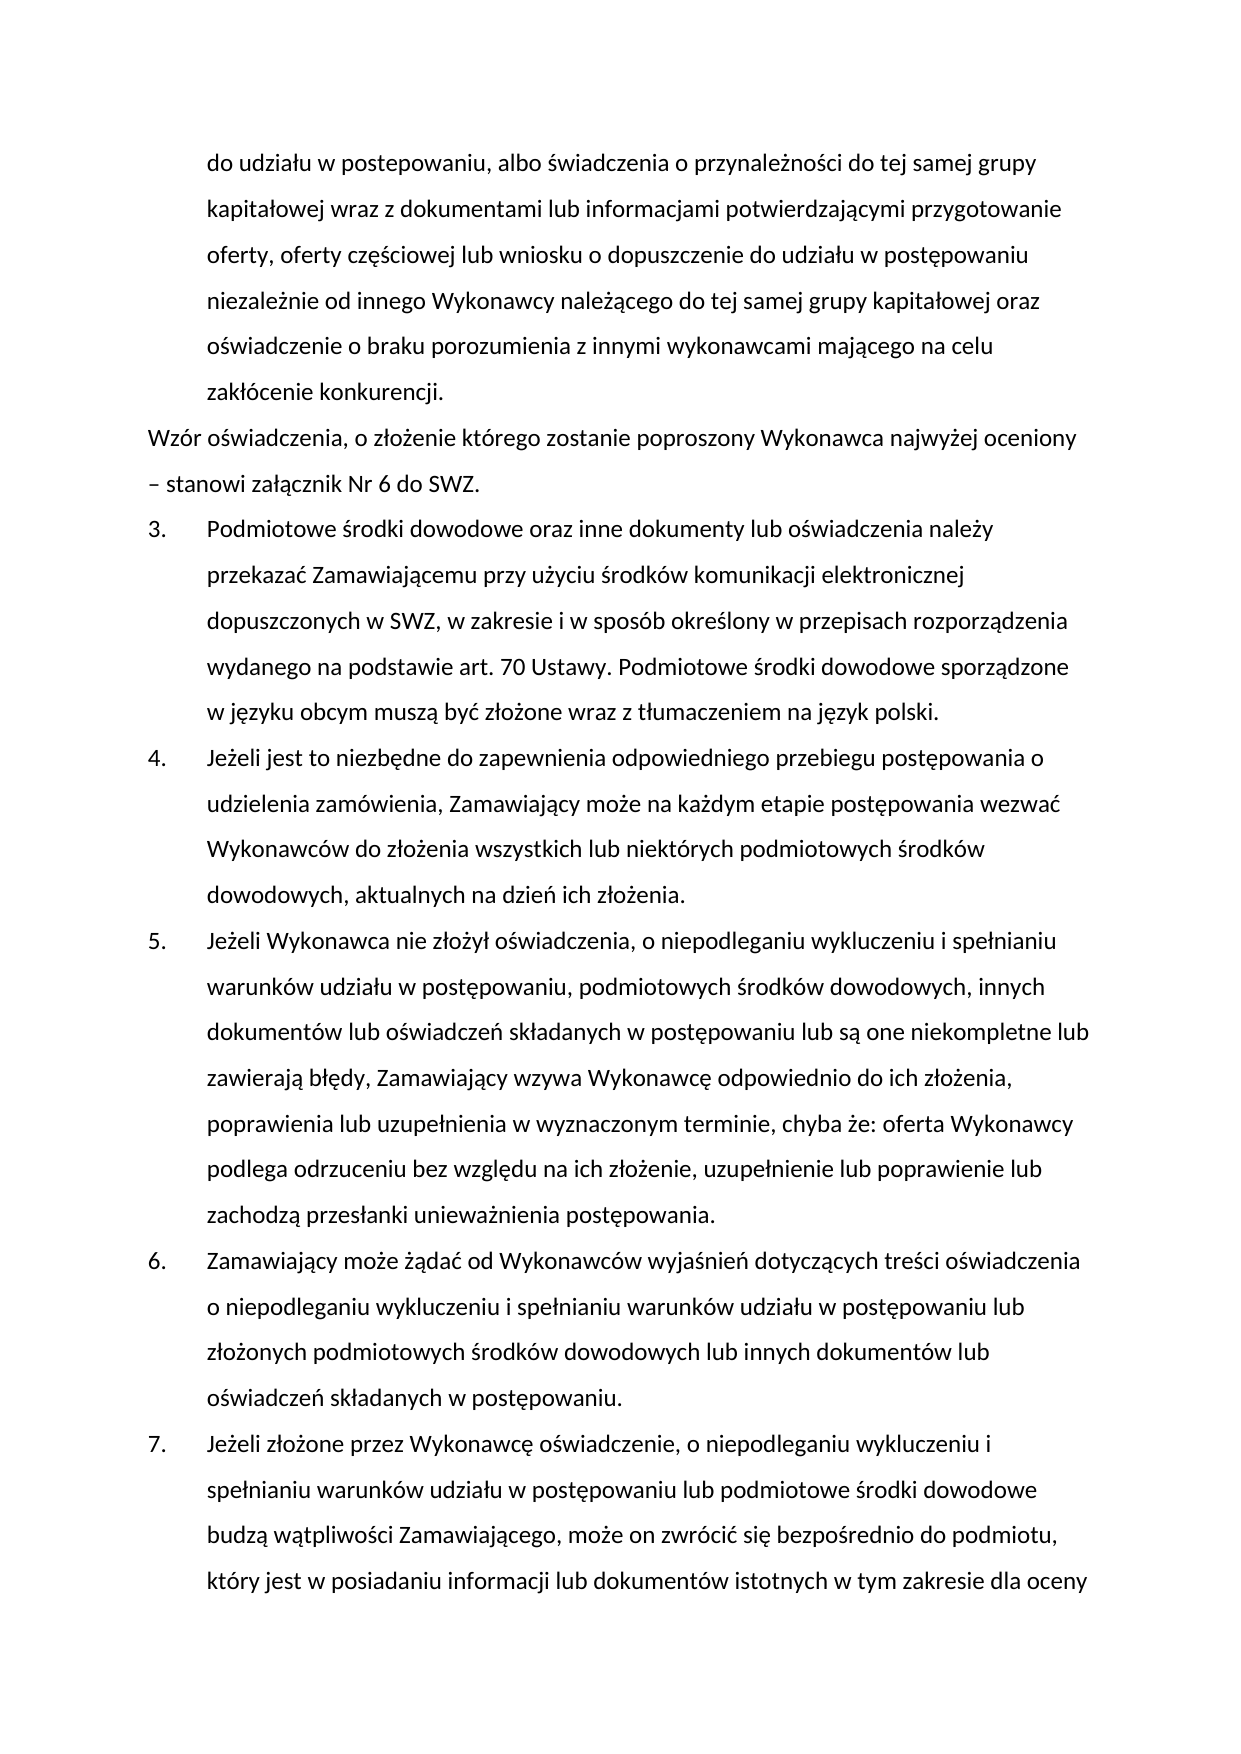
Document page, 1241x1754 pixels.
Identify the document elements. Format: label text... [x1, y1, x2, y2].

text 5. Jeżeli Wykonawca nie złożył oświadczenia, o niepodleganiu wykluczeniu i spełnianiu warunków udziału w postępowaniu, podmiotowych środków dowodowych, innych dokumentów lub oświadczeń składanych w postępowaniu lub są one niekompletne lub zawierają błędy, Zamawiający wzywa Wykonawcę odpowiednio do ich złożenia, poprawienia lub uzupełnienia w wyznaczonym terminie, chyba że: oferta Wykonawcy podlega odrzuceniu bez względu na ich złożenie, uzupełnienie lub poprawienie lub zachodzą przesłanki unieważnienia postępowania. [148, 925, 1093, 1230]
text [148, 1428, 1093, 1596]
text 6. Zamawiający może żądać od Wykonawców wyjaśnień dotyczących treści oświadczenia o niepodleganiu wykluczeniu i spełnianiu warunków udziału w postępowaniu lub złożonych podmiotowych środków dowodowych lub innych dokumentów lub oświadczeń składanych w postępowaniu. [148, 1245, 1093, 1413]
list Podmiotowe środki dowodowe oraz inne dokumenty lub oświadczenia należy przekazać Zamawiającemu przy użyciu środków komunikacji elektronicznej dopuszczonych w SWZ, w zakresie i w sposób określony w przepisach rozporządzenia wydanego na podstawie art. 70 Ustawy. Podmiotowe środki dowodowe sporządzone w języku obcym muszą być złożone wraz z tłumaczeniem na język polski. [148, 513, 1087, 727]
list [148, 148, 1087, 407]
text Wzór oświadczenia, o złożenie którego zostanie poproszony Wykonawca najwyżej oceniony – stanowi załącznik Nr 6 do SWZ. [148, 422, 1087, 498]
text 4. Jeżeli jest to niezbędne do zapewnienia odpowiedniego przebiegu postępowania o udzielenia zamówienia, Zamawiający może na każdym etapie postępowania wezwać Wykonawców do złożenia wszystkich lub niektórych podmiotowych środków dowodowych, aktualnych na dzień ich złożenia. [148, 742, 1093, 910]
